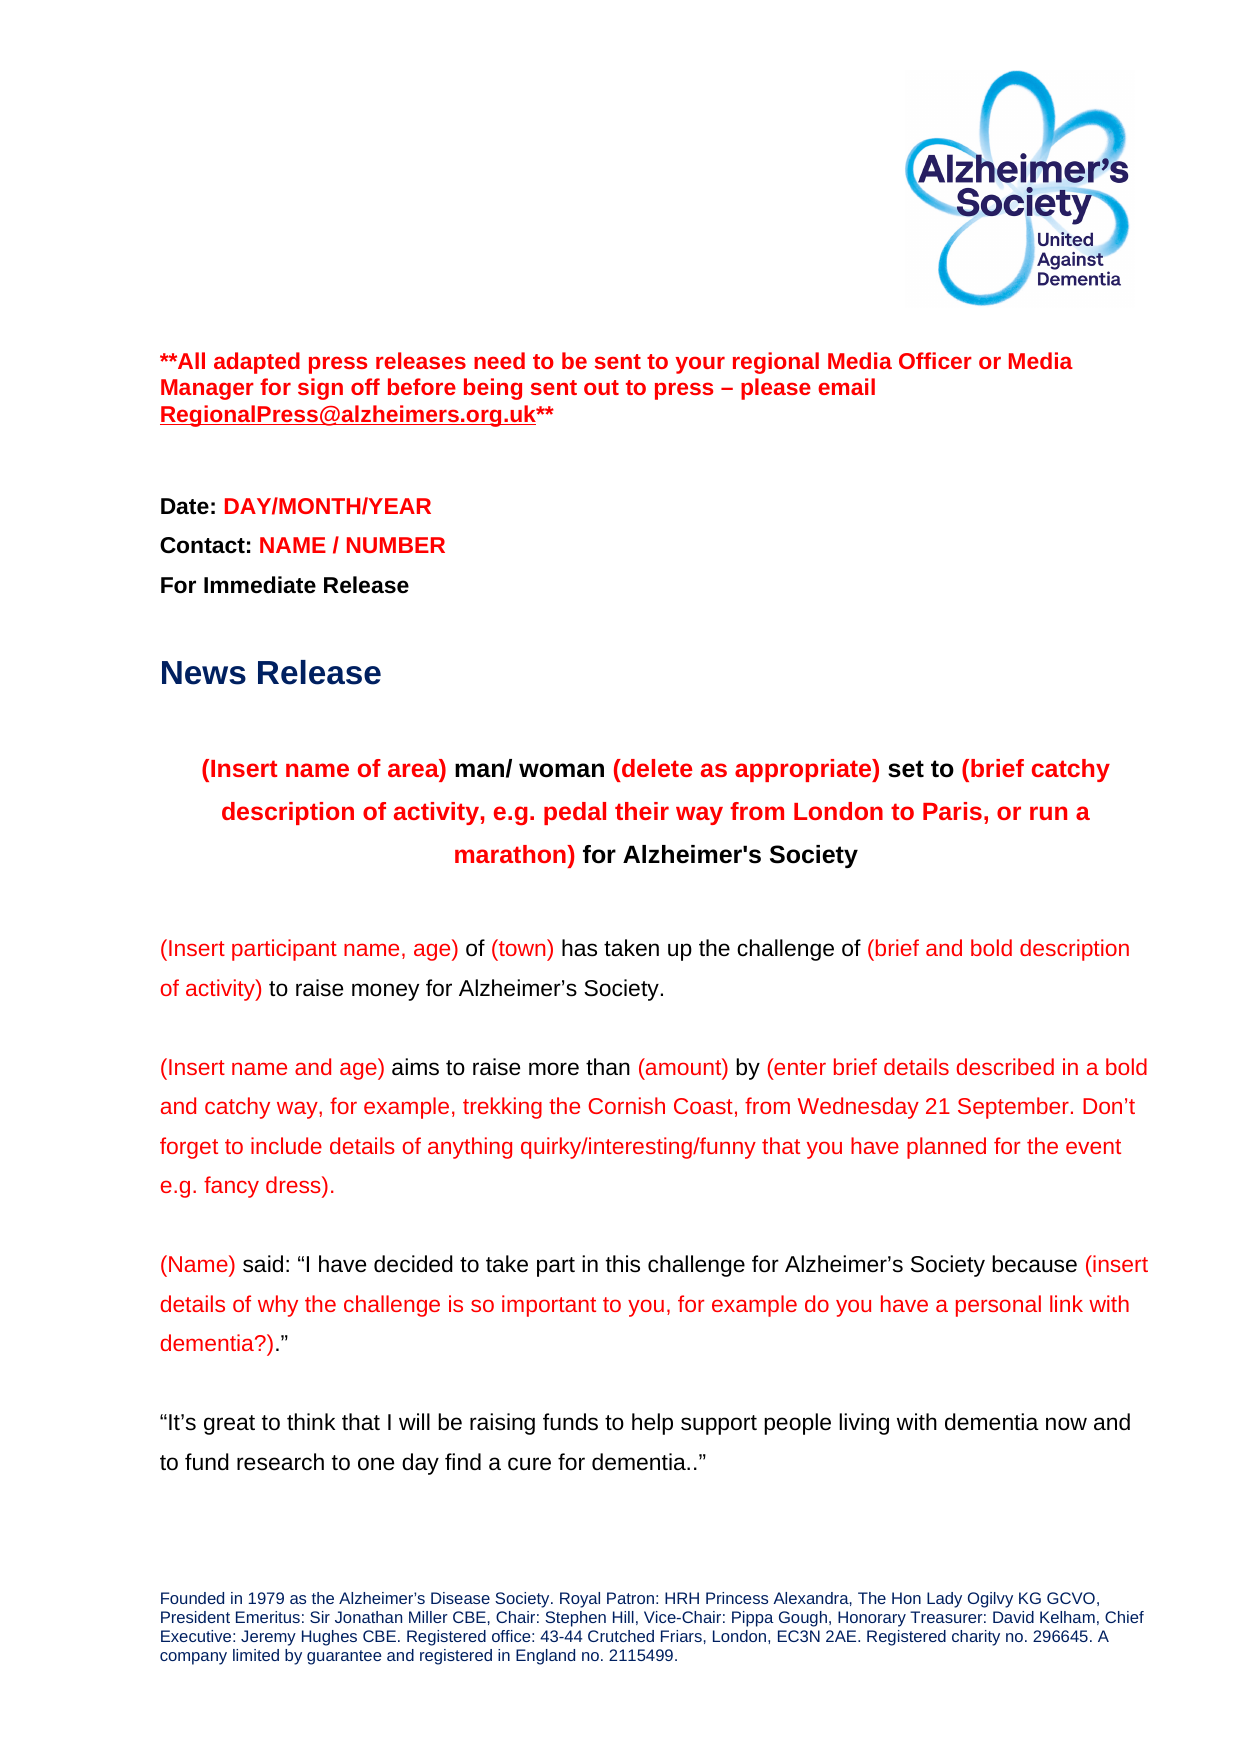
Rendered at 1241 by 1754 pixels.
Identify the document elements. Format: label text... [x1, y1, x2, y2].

picture [904, 70, 1135, 308]
text For Immediate Release [159, 572, 1152, 598]
text Date: DAY/MONTH/YEAR [159, 493, 1152, 519]
text (Name) said: “I have decided to take part in this challenge for Alzheimer’s Society because (insert details of why the challenge is so important to you, for example do you have a personal link with dementia?).” [159, 1251, 1152, 1356]
text **All adapted press releases need to be sent to your regional Media Officer or Media Manager for sign off before being sent out to press – please email RegionalPress@alzheimers.org.uk** [159, 348, 1152, 427]
text (Insert name and age) aims to raise more than (amount) by (enter brief details described in a bold and catchy way, for example, trekking the Cornish Coast, from Wednesday 21 September. Don’t forget to include details of anything quirky/interesting/funny that you have planned for the event e.g. fancy dress). [159, 1054, 1152, 1198]
text Contact: NAME / NUMBER [159, 532, 1152, 559]
text “It’s great to think that I will be raising funds to help support people living with dementia now and to fund research to one day find a cure for dementia..” [159, 1409, 1152, 1475]
text (Insert name of area) man/ woman (delete as appropriate) set to (brief catchy description of activity, e.g. pedal their way from London to Paris, or run a marathon) for Alzheimer's Society [159, 754, 1152, 869]
text (Insert participant name, age) of (town) has taken up the challenge of (brief and bold description of activity) to raise money for Alzheimer’s Society. [159, 935, 1152, 1001]
text News Release [159, 653, 1152, 692]
